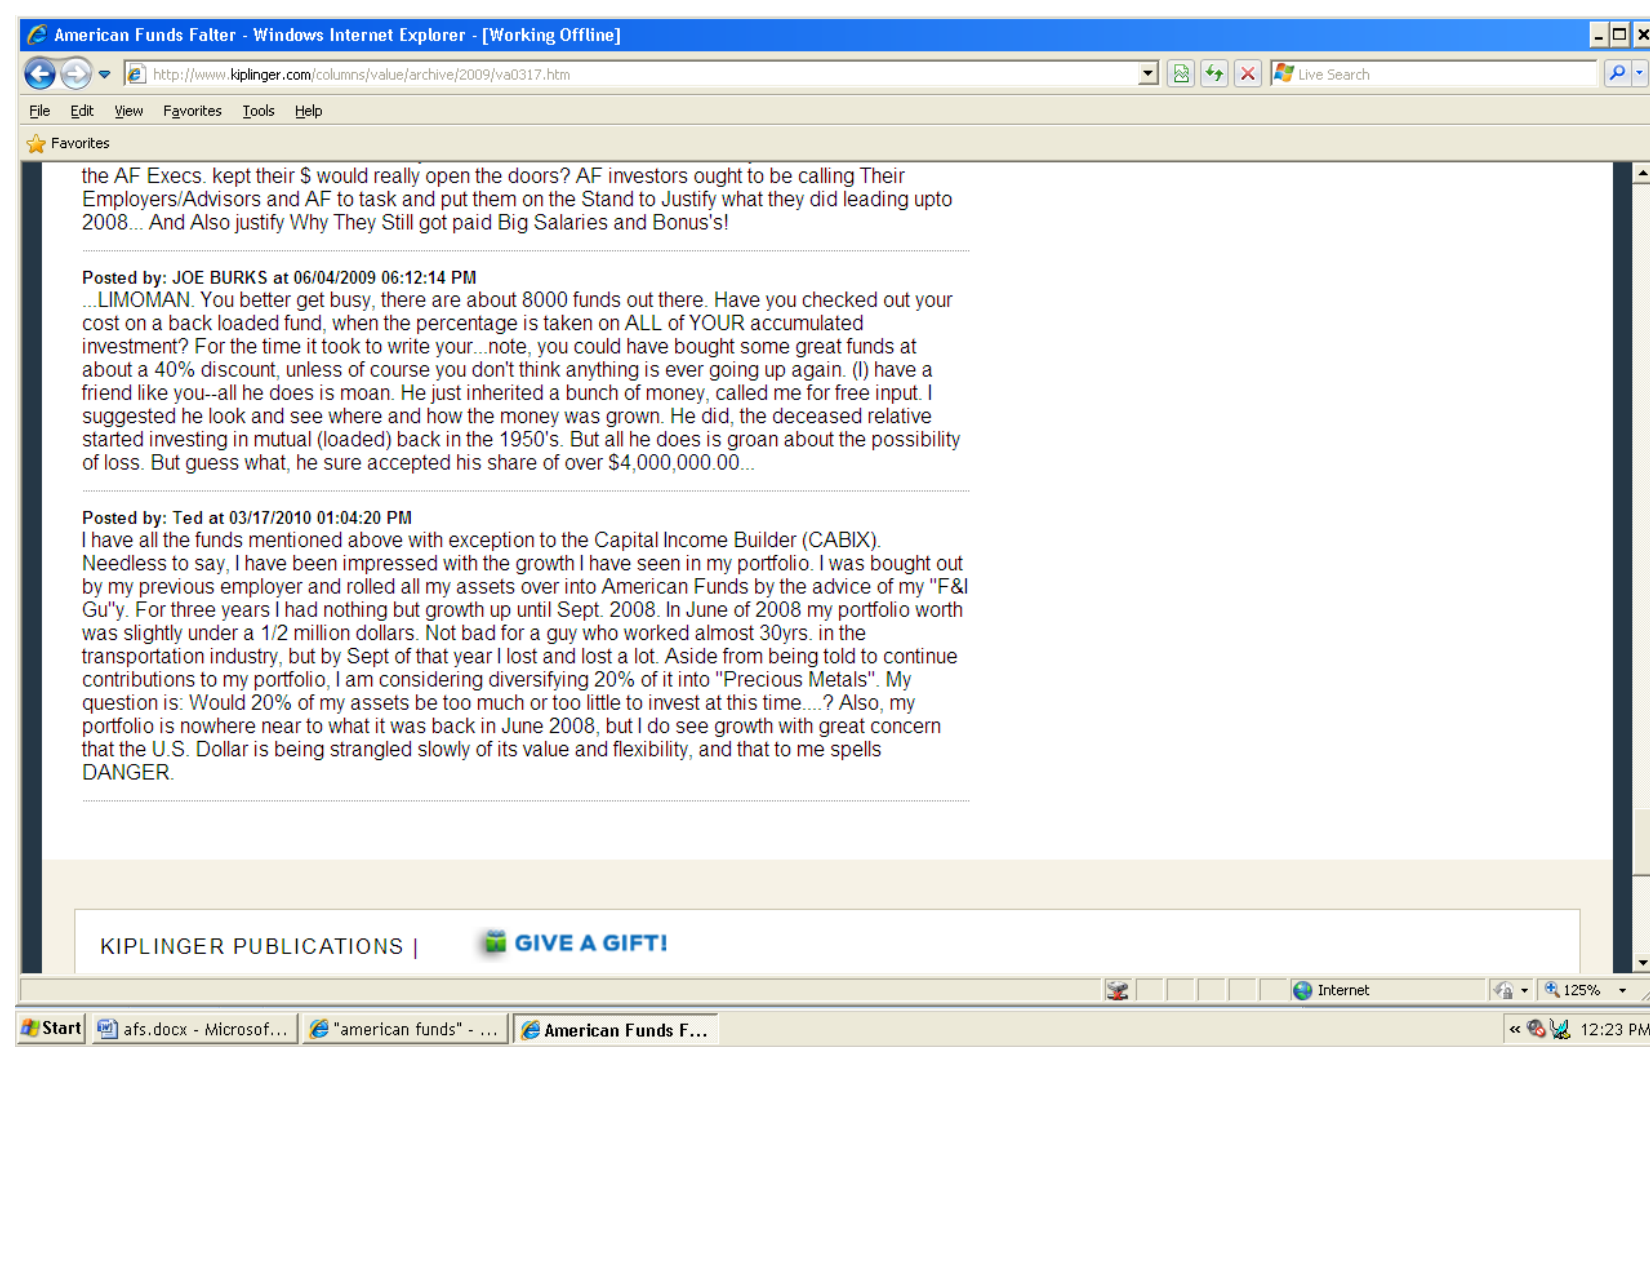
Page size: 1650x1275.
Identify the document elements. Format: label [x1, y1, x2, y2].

picture [15, 15, 1650, 1047]
